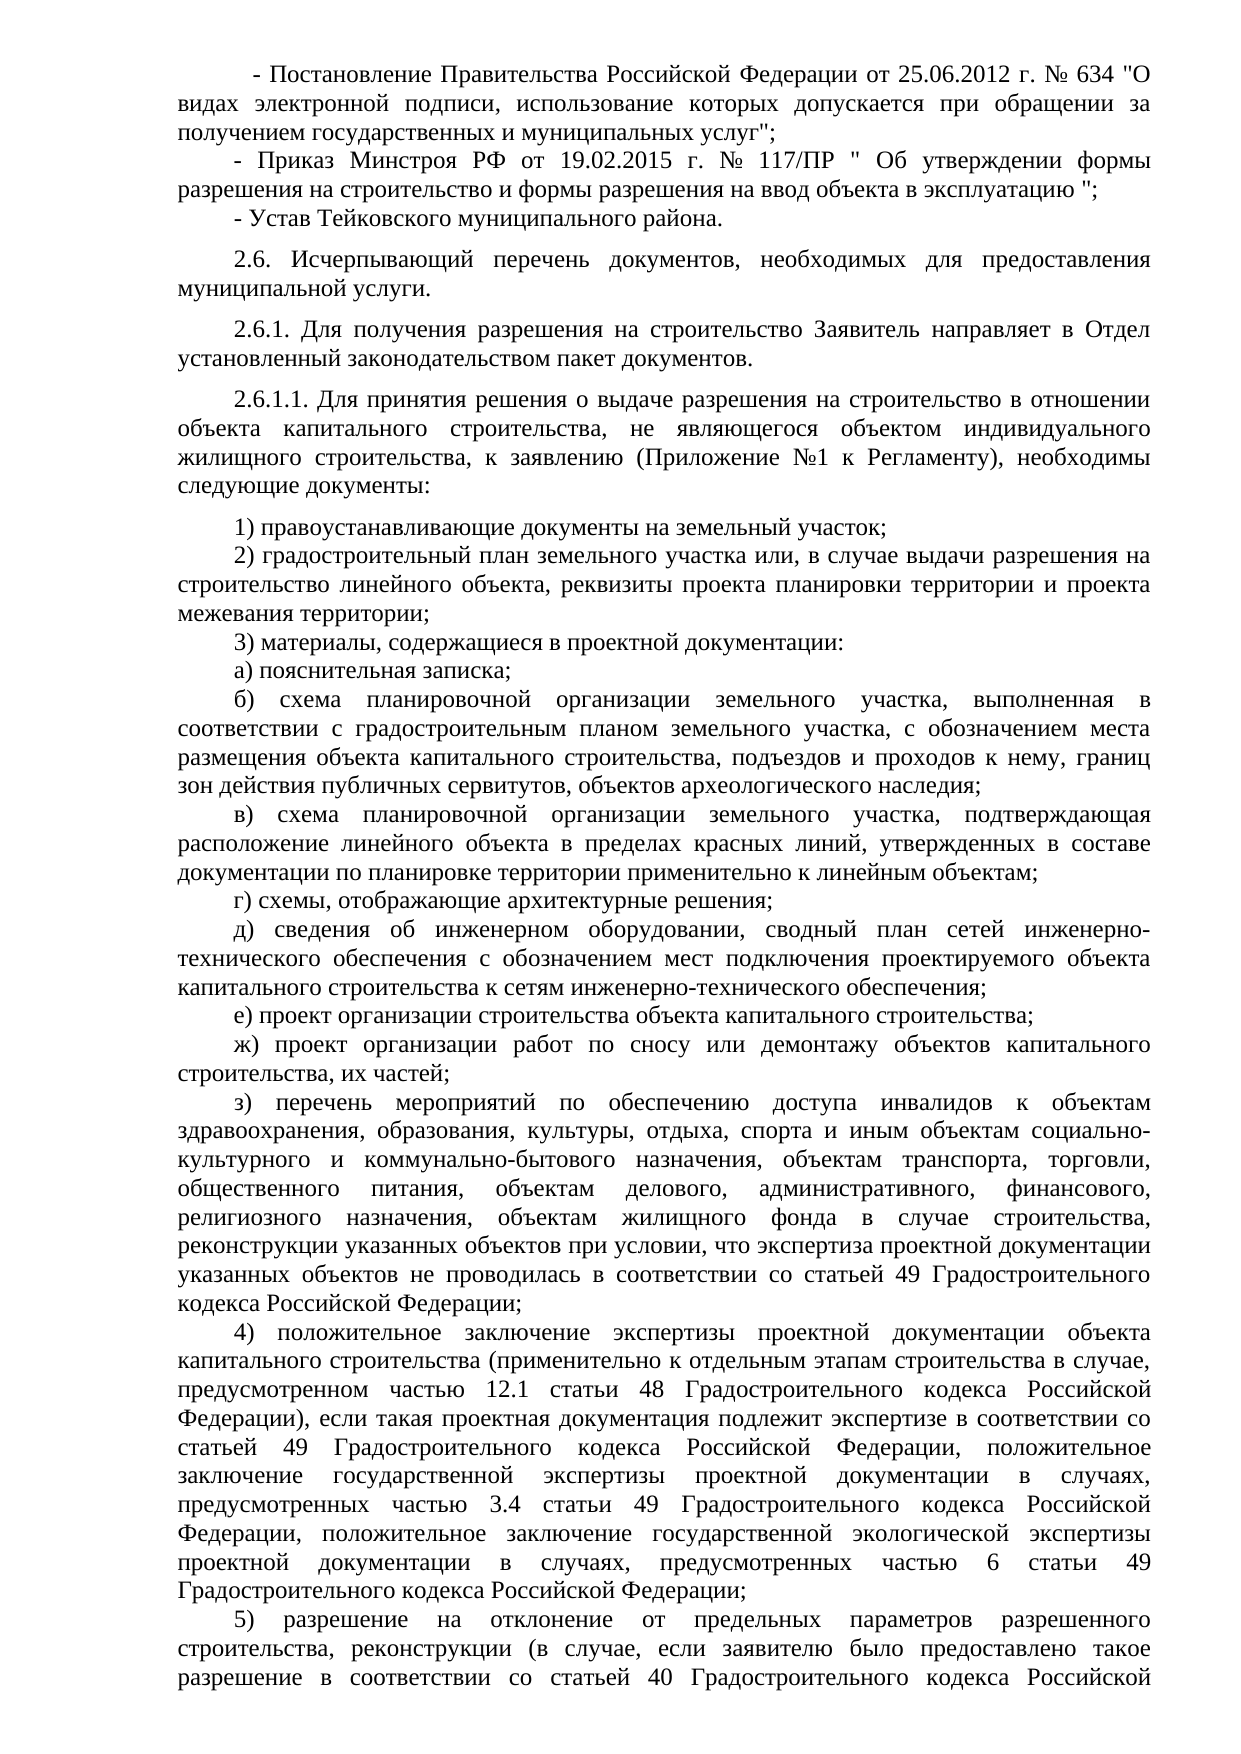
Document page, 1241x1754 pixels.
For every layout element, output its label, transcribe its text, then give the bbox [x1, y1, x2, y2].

text 2.6.1.1. Для принятия решения о выдаче разрешения на строительство в отношении объекта капитального строительства, не являющегося объектом индивидуального жилищного строительства, к заявлению (Приложение №1 к Регламенту), необходимы следующие документы: [177, 384, 1152, 499]
text 4) положительное заключение экспертизы проектной документации объекта капитального строительства (применительно к отдельным этапам строительства в случае, предусмотренном частью 12.1 статьи 48 Градостроительного кодекса Российской Федерации), если такая проектная документация подлежит экспертизе в соответствии со статьей 49 Градостроительного кодекса Российской Федерации, положительное заключение государственной экспертизы проектной документации в случаях, предусмотренных частью 3.4 статьи 49 Градостроительного кодекса Российской Федерации, положительное заключение государственной экологической экспертизы проектной документации в случаях, предусмотренных частью 6 статьи 49 Градостроительного кодекса Российской Федерации; [177, 1317, 1152, 1604]
text - Приказ Минстроя РФ от 19.02.2015 г. № 117/ПР " Об утверждении формы разрешения на строительство и формы разрешения на ввод объекта в эксплуатацию "; [177, 145, 1152, 203]
text - Постановление Правительства Российской Федерации от 25.06.2012 г. № 634 "О видах электронной подписи, использование которых допускается при обращении за получением государственных и муниципальных услуг"; [177, 59, 1152, 145]
text е) проект организации строительства объекта капитального строительства; [177, 1000, 1152, 1029]
text г) схемы, отображающие архитектурные решения; [177, 885, 1152, 914]
text в) схема планировочной организации земельного участка, подтверждающая расположение линейного объекта в пределах красных линий, утвержденных в составе документации по планировке территории применительно к линейным объектам; [177, 799, 1152, 885]
text б) схема планировочной организации земельного участка, выполненная в соответствии с градостроительным планом земельного участка, с обозначением места размещения объекта капитального строительства, подъездов и проходов к нему, границ зон действия публичных сервитутов, объектов археологического наследия; [177, 684, 1152, 799]
text з) перечень мероприятий по обеспечению доступа инвалидов к объектам здравоохранения, образования, культуры, отдыха, спорта и иным объектам социально-культурного и коммунально-бытового назначения, объектам транспорта, торговли, общественного питания, объектам делового, административного, финансового, религиозного назначения, объектам жилищного фонда в случае строительства, реконструкции указанных объектов при условии, что экспертиза проектной документации указанных объектов не проводилась в соответствии со статьей 49 Градостроительного кодекса Российской Федерации; [177, 1087, 1152, 1317]
text а) пояснительная записка; [177, 655, 1152, 684]
text ж) проект организации работ по сносу или демонтажу объектов капитального строительства, их частей; [177, 1029, 1152, 1087]
text - Устав Тейковского муниципального района. [177, 203, 1152, 232]
text 2.6. Исчерпывающий перечень документов, необходимых для предоставления муниципальной услуги. [177, 244, 1152, 302]
text д) сведения об инженерном оборудовании, сводный план сетей инженерно-технического обеспечения с обозначением мест подключения проектируемого объекта капитального строительства к сетям инженерно-технического обеспечения; [177, 914, 1152, 1000]
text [177, 1604, 1152, 1690]
text 1) правоустанавливающие документы на земельный участок; [177, 512, 1152, 540]
text 2) градостроительный план земельного участка или, в случае выдачи разрешения на строительство линейного объекта, реквизиты проекта планировки территории и проекта межевания территории; [177, 540, 1152, 627]
text 3) материалы, содержащиеся в проектной документации: [177, 627, 1152, 655]
text 2.6.1. Для получения разрешения на строительство Заявитель направляет в Отдел установленный законодательством пакет документов. [177, 314, 1152, 372]
